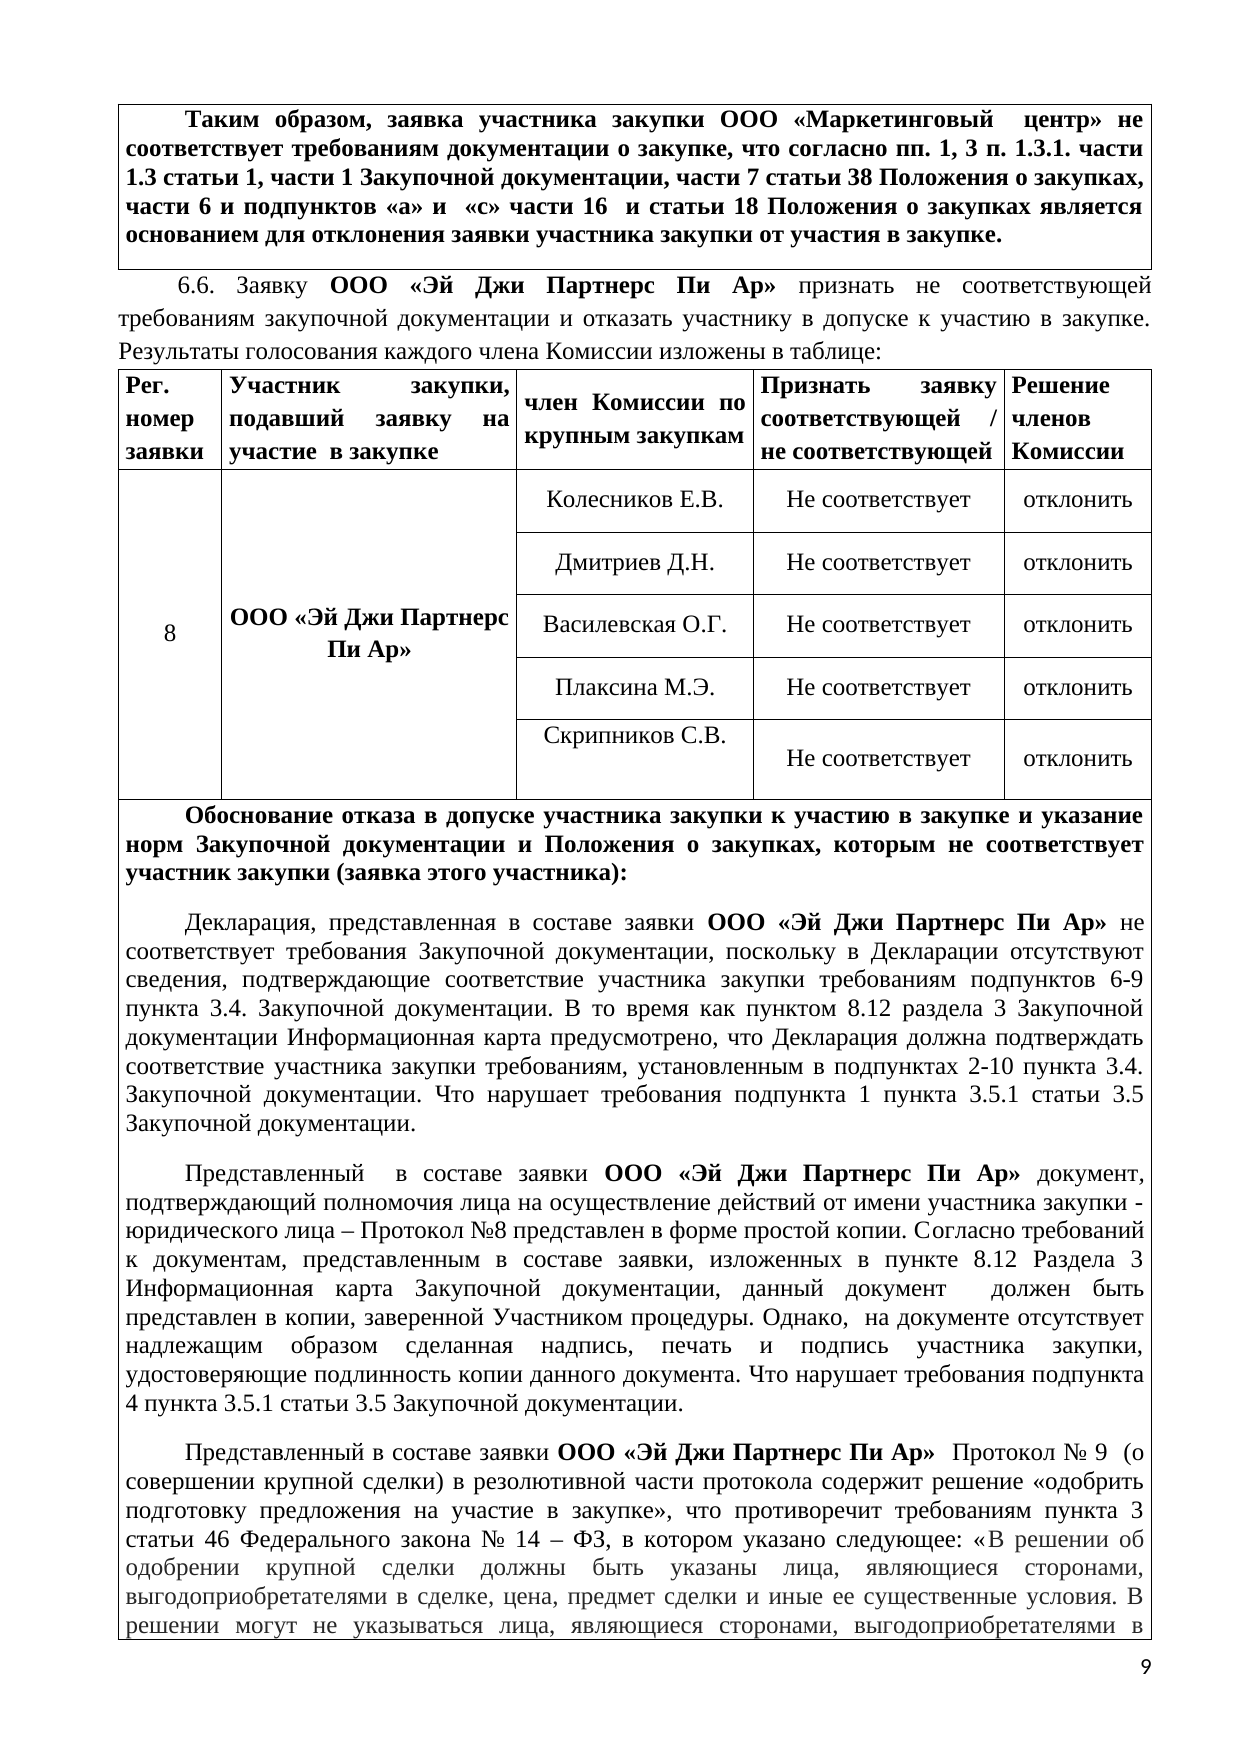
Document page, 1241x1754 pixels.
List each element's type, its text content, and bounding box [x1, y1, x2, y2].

table_cell Не соответствует [754, 658, 1004, 719]
table_header Признать заявку соответствующей / не соответствующей [754, 370, 1004, 469]
table_cell отклонить [1005, 533, 1151, 594]
table_cell Василевская О.Г. [517, 595, 753, 657]
table_header Участник закупки, подавший заявку на участие в закупке [222, 370, 516, 469]
table_cell отклонить [1005, 658, 1151, 719]
table_cell отклонить [1005, 595, 1151, 657]
table_header Рег. номер заявки [119, 370, 221, 469]
table_cell Скрипников С.В. [517, 720, 753, 799]
table_cell Не соответствует [754, 533, 1004, 594]
table_cell Колесников Е.В. [517, 470, 753, 532]
table_cell отклонить [1005, 470, 1151, 532]
table_header член Комиссии по крупным закупкам [517, 370, 753, 469]
table_cell Не соответствует [754, 595, 1004, 657]
table_cell отклонить [1005, 720, 1151, 799]
table_cell Дмитриев Д.Н. [517, 533, 753, 594]
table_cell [119, 105, 1151, 269]
table_cell ООО «Эй Джи Партнерс Пи Ар» [222, 470, 516, 799]
table_header Решение членов Комиссии [1005, 370, 1151, 469]
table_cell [119, 800, 1151, 1639]
table_cell 8 [119, 470, 221, 799]
table_cell Не соответствует [754, 470, 1004, 532]
list Заявку ООО «Эй Джи Партнерс Пи Ар» признать не соответствующей требованиям закупочной документации и отказать участнику в допуске к участию в закупке. Результаты голосования каждого члена Комиссии изложены в таблице: [118, 270, 1152, 365]
table_cell Не соответствует [754, 720, 1004, 799]
table_cell Плаксина М.Э. [517, 658, 753, 719]
